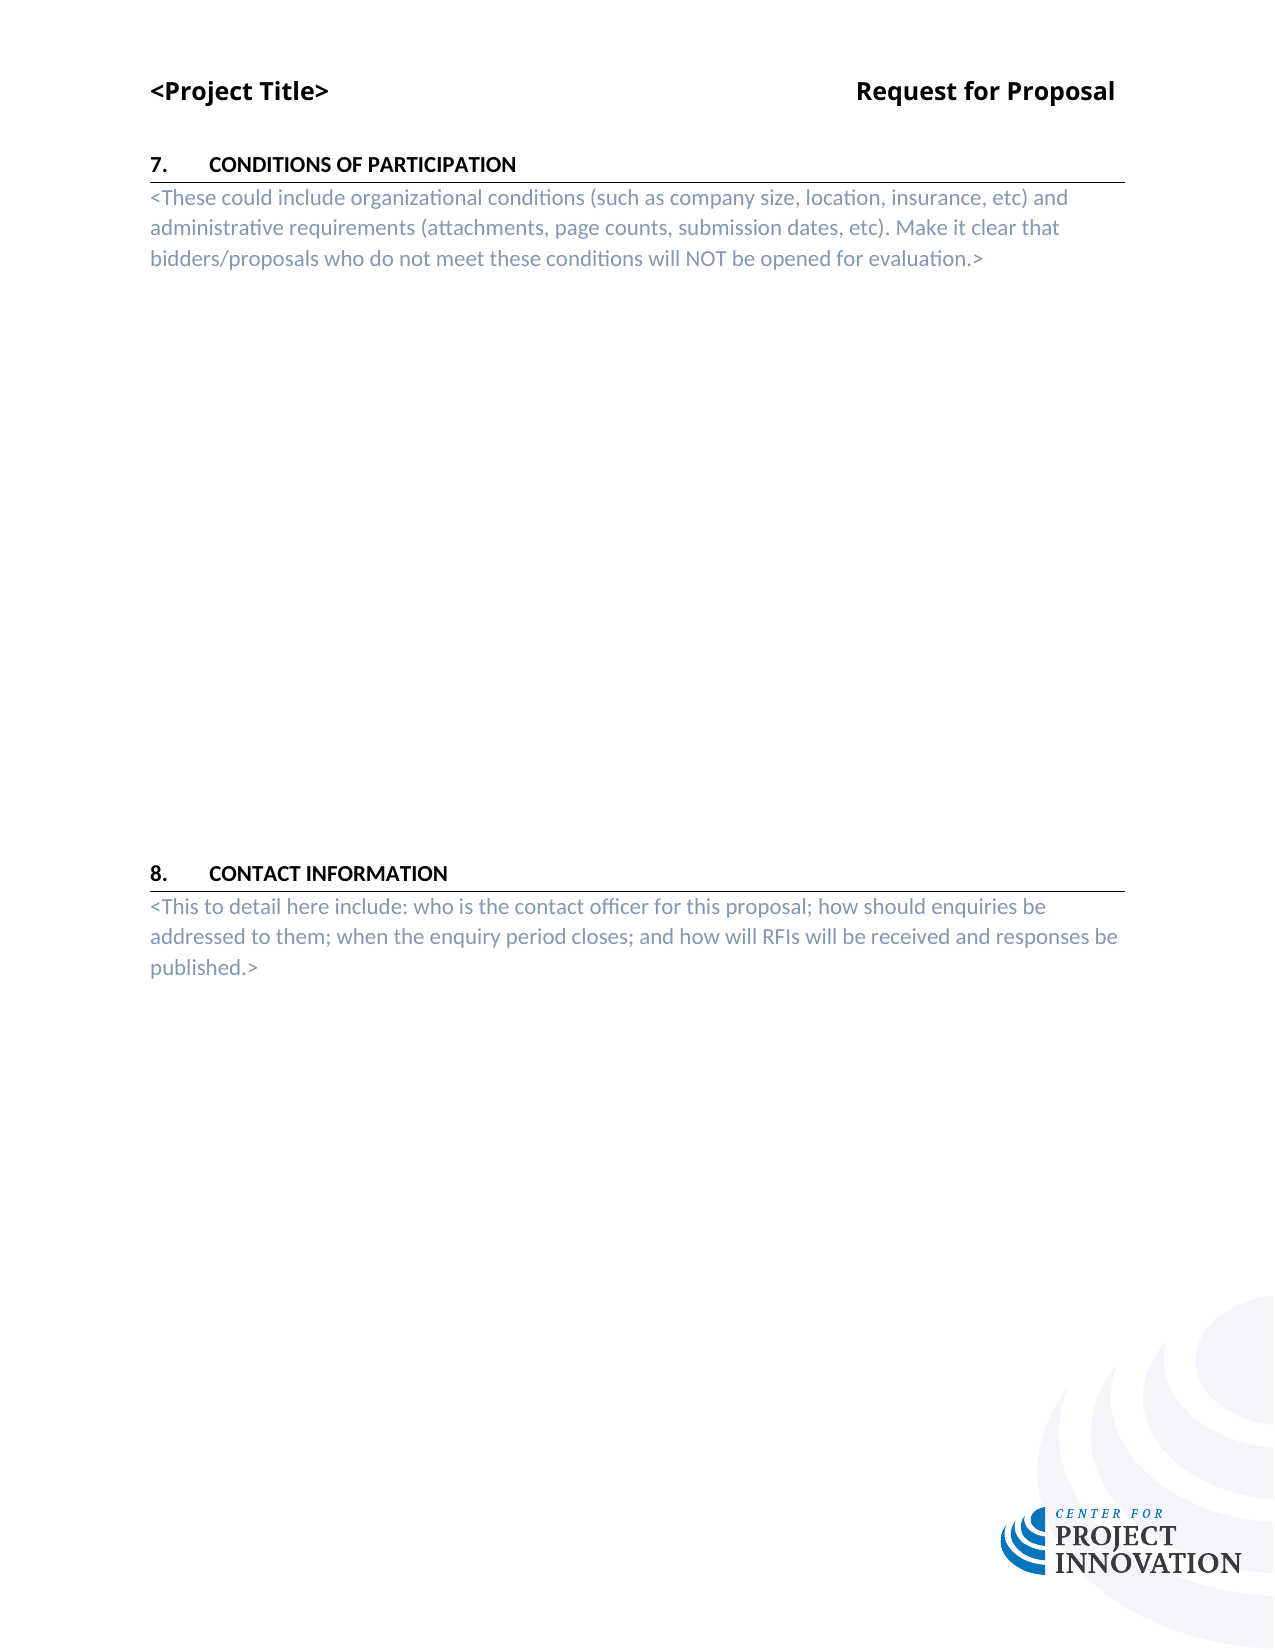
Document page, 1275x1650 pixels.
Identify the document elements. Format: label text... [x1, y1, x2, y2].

text <This to detail here include: who is the contact officer for this proposal; how should enquiries be addressed to them; when the enquiry period closes; and how will RFIs will be received and responses be published.> [150, 892, 1125, 981]
subtitle 7. CONDITIONS OF PARTICIPATION [150, 150, 1125, 182]
subtitle 8. CONTACT INFORMATION [150, 859, 1125, 891]
picture [1000, 1507, 1242, 1582]
text <These could include organizational conditions (such as company size, location, insurance, etc) and administrative requirements (attachments, page counts, submission dates, etc). Make it clear that bidders/proposals who do not meet these conditions will NOT be opened for evaluation.> [150, 183, 1125, 272]
